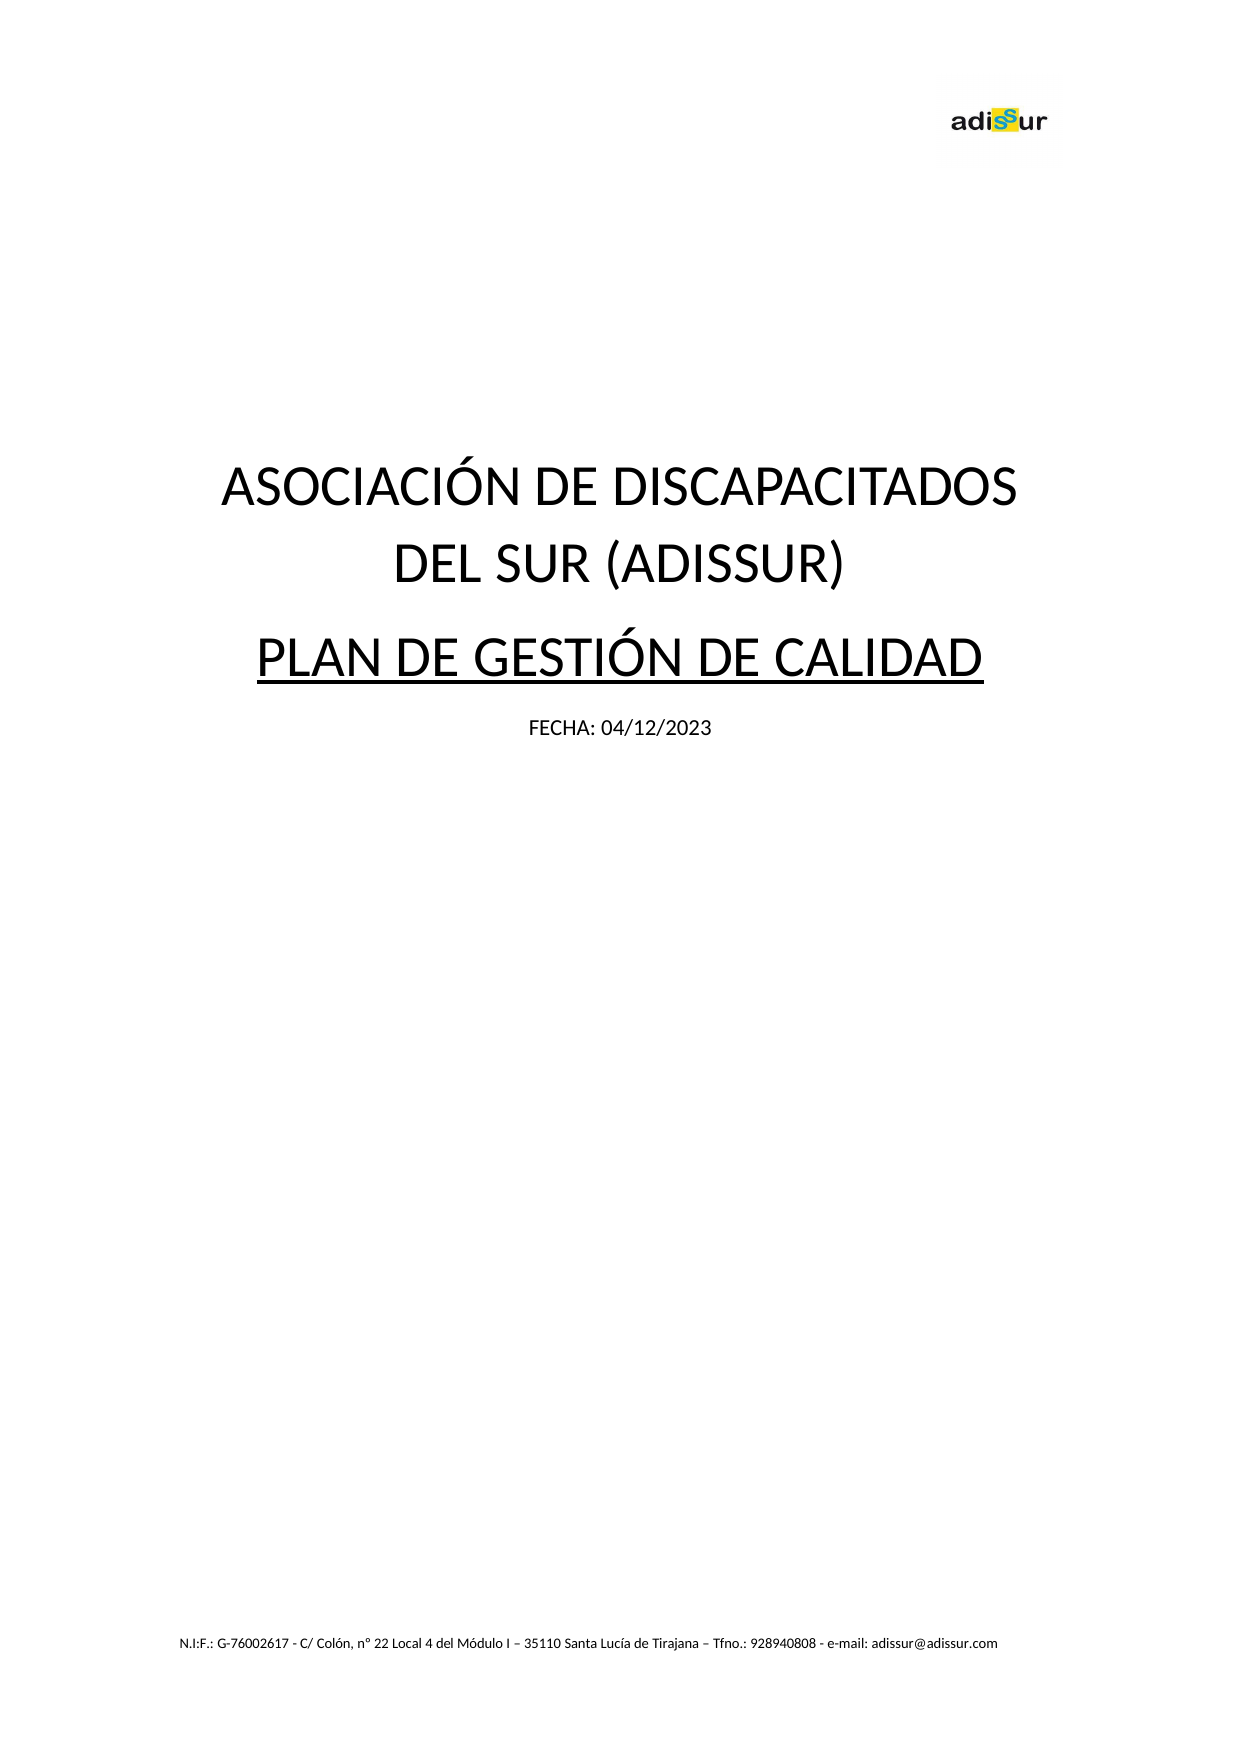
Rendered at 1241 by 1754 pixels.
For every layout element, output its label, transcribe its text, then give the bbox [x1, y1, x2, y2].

picture [936, 73, 1063, 168]
text FECHA: 04/12/2023 [177, 713, 1063, 741]
text PLAN DE GESTIÓN DE CALIDAD [177, 619, 1063, 691]
text ASOCIACIÓN DE DISCAPACITADOS DEL SUR (ADISSUR) [177, 449, 1063, 597]
